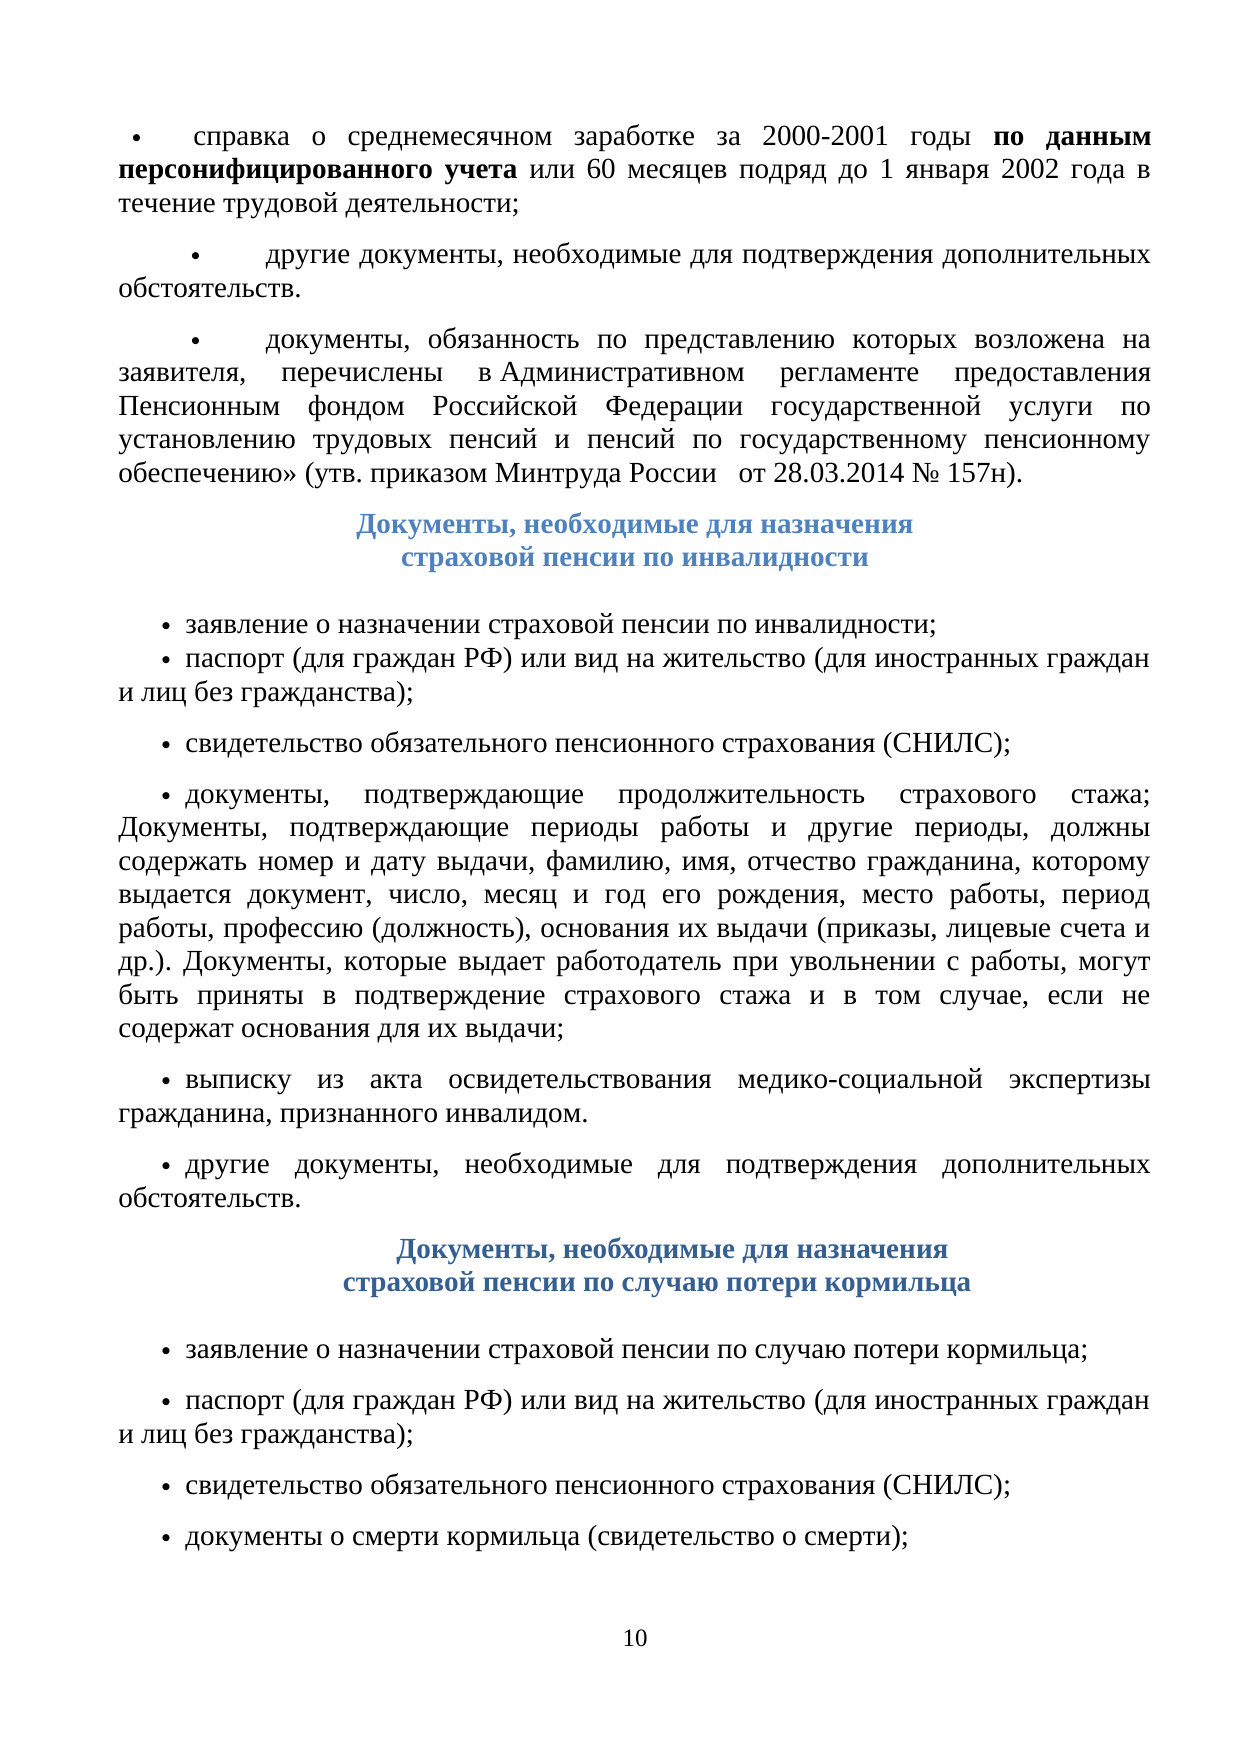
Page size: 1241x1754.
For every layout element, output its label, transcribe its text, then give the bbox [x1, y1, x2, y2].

text страховой пенсии по случаю потери кормильца [118, 1264, 1152, 1298]
list паспорт (для граждан РФ) или вид на жительство (для иностранных граждан и лиц без гражданства); [118, 1382, 1152, 1449]
list заявление о назначении страховой пенсии по инвалидности; [118, 607, 1152, 640]
text страховой пенсии по инвалидности [118, 539, 1152, 573]
list заявление о назначении страховой пенсии по случаю потери кормильца; [118, 1331, 1152, 1365]
text Документы, необходимые для назначения [118, 506, 1152, 539]
list документы, подтверждающие продолжительность страхового стажа; Документы, подтверждающие периоды работы и другие периоды, должны содержать номер и дату выдачи, фамилию, имя, отчество гражданина, которому выдается документ, число, месяц и год его рождения, место работы, период работы, профессию (должность), основания их выдачи (приказы, лицевые счета и др.). Документы, которые выдает работодатель при увольнении с работы, могут быть приняты в подтверждение страхового стажа и в том случае, если не содержат основания для их выдачи; [118, 776, 1152, 1044]
list документы о смерти кормильца (свидетельство о смерти); [118, 1518, 1152, 1552]
list справка о среднемесячном заработке за 2000-2001 годы по данным персонифицированного учета или 60 месяцев подряд до 1 января 2002 года в течение трудовой деятельности; [118, 118, 1152, 219]
list свидетельство обязательного пенсионного страхования (СНИЛС); [118, 1467, 1152, 1501]
list свидетельство обязательного пенсионного страхования (СНИЛС); [118, 725, 1152, 758]
list другие документы, необходимые для подтверждения дополнительных обстоятельств. [118, 1146, 1152, 1213]
list другие документы, необходимые для подтверждения дополнительных обстоятельств. [118, 236, 1152, 303]
text Документы, необходимые для назначения [193, 1231, 1152, 1264]
list выписку из акта освидетельствования медико-социальной экспертизы гражданина, признанного инвалидом. [118, 1062, 1152, 1129]
list паспорт (для граждан РФ) или вид на жительство (для иностранных граждан и лиц без гражданства); [118, 640, 1152, 707]
list документы, обязанность по представлению которых возложена на заявителя, перечислены в Административном регламенте предоставления Пенсионным фондом Российской Федерации государственной услуги по установлению трудовых пенсий и пенсий по государственному пенсионному обеспечению» (утв. приказом Минтруда России от 28.03.2014 № 157н). [118, 321, 1152, 488]
